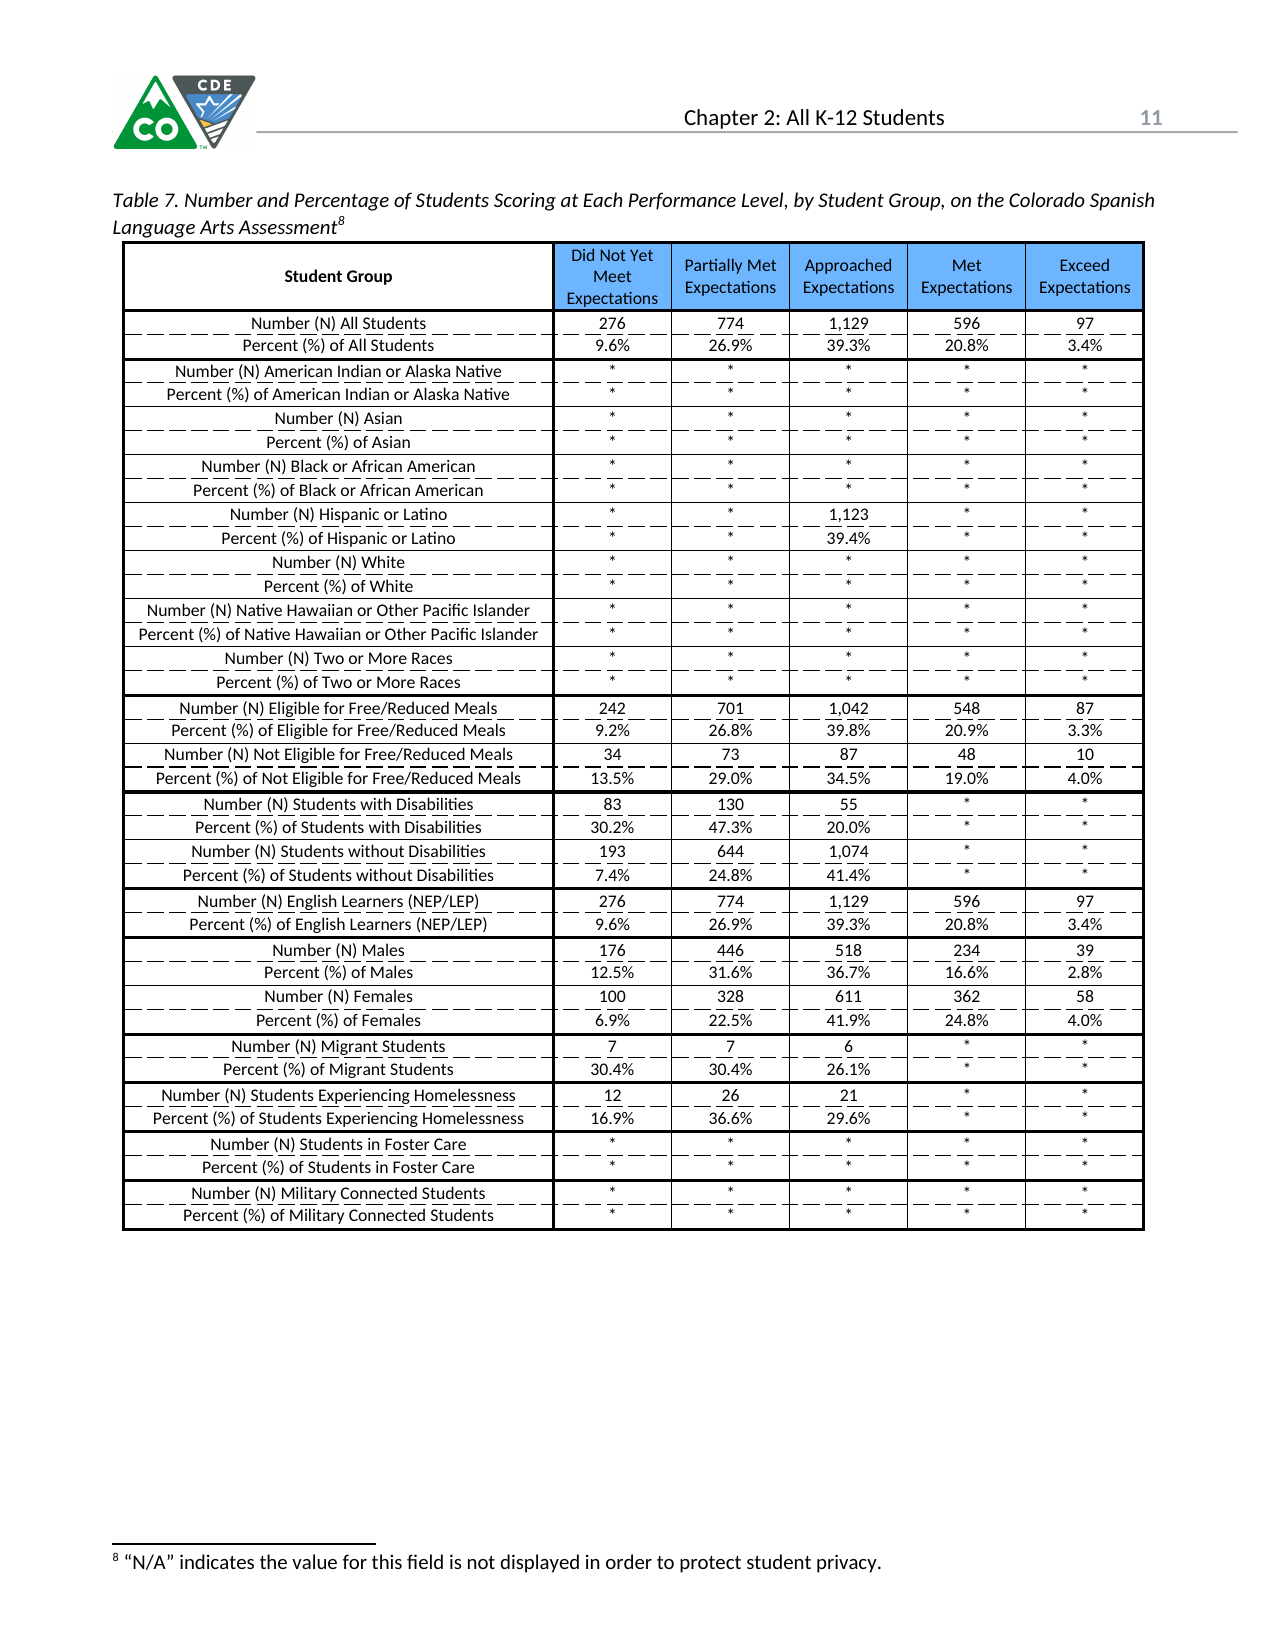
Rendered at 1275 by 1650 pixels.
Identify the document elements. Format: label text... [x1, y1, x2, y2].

table_cell 9.6% [555, 334, 671, 357]
table_cell 774 [672, 312, 789, 333]
table_cell Number (N) Not Eligible for Free/Reduced Meals [125, 744, 552, 766]
table_cell * [908, 478, 1025, 502]
table_cell Percent (%) of Black or African American [125, 478, 552, 502]
table_cell Number (N) All Students [125, 312, 552, 333]
table_cell * [908, 430, 1025, 454]
table_cell * [908, 407, 1025, 430]
table_cell * [555, 1133, 671, 1155]
table_cell 518 [790, 939, 907, 961]
table_cell * [555, 551, 671, 574]
table_cell 34 [555, 744, 671, 766]
table_cell * [908, 863, 1025, 887]
table_cell 774 [672, 890, 789, 912]
table_cell 36.6% [672, 1106, 789, 1130]
table_cell * [555, 1182, 671, 1203]
table_cell * [1026, 1133, 1142, 1155]
table_cell Percent (%) of Not Eligible for Free/Reduced Meals [125, 766, 552, 790]
table_cell * [555, 430, 671, 454]
table_header Approached Expectations [790, 244, 907, 309]
table_cell 100 [555, 986, 671, 1008]
table_cell 39 [1026, 939, 1142, 961]
table_cell * [555, 1204, 671, 1227]
table_cell * [908, 361, 1025, 382]
table_cell Number (N) Military Connected Students [125, 1182, 552, 1203]
table_cell 29.0% [672, 766, 789, 790]
table_cell 39.3% [790, 334, 907, 357]
table_cell * [908, 794, 1025, 815]
table_cell * [1026, 361, 1142, 382]
table_cell Percent (%) of Students without Disabilities [125, 863, 552, 887]
table_cell Number (N) American Indian or Alaska Native [125, 361, 552, 382]
table_cell 2.8% [1026, 961, 1142, 984]
table_cell * [1026, 407, 1142, 430]
table_cell * [555, 382, 671, 406]
table_cell * [790, 361, 907, 382]
table_cell * [672, 1182, 789, 1203]
table_cell * [1026, 1204, 1142, 1227]
table_cell Percent (%) of Females [125, 1009, 552, 1032]
table_cell * [1026, 551, 1142, 574]
table_cell * [790, 551, 907, 574]
table_cell * [672, 1155, 789, 1179]
table_cell 24.8% [908, 1009, 1025, 1032]
table_cell 20.8% [908, 912, 1025, 936]
table_cell Number (N) Hispanic or Latino [125, 503, 552, 526]
table_cell * [672, 455, 789, 478]
table_cell 39.8% [790, 719, 907, 742]
table_cell Percent (%) of Migrant Students [125, 1057, 552, 1081]
table_cell Number (N) Students in Foster Care [125, 1133, 552, 1155]
table_cell * [908, 526, 1025, 550]
table_cell 39.4% [790, 526, 907, 550]
table_cell 34.5% [790, 766, 907, 790]
table_cell 12 [555, 1084, 671, 1106]
table_cell * [1026, 1057, 1142, 1081]
table_cell 3.4% [1026, 334, 1142, 357]
table_cell * [672, 430, 789, 454]
table_cell 701 [672, 697, 789, 718]
table_cell 644 [672, 840, 789, 863]
table_cell * [672, 647, 789, 670]
table_cell 26.9% [672, 334, 789, 357]
table_cell * [1026, 1106, 1142, 1130]
table_cell 176 [555, 939, 671, 961]
table_cell 3.4% [1026, 912, 1142, 936]
table_cell 193 [555, 840, 671, 863]
table_cell * [908, 840, 1025, 863]
table_cell 20.0% [790, 815, 907, 839]
table_cell * [1026, 503, 1142, 526]
table_cell * [555, 574, 671, 598]
table_cell * [555, 455, 671, 478]
table_cell * [672, 622, 789, 646]
table_cell * [790, 1182, 907, 1203]
table_cell * [1026, 599, 1142, 622]
table_cell 9.6% [555, 912, 671, 936]
table_cell * [908, 1133, 1025, 1155]
table_cell 611 [790, 986, 907, 1008]
table_cell * [790, 1133, 907, 1155]
table_cell * [672, 526, 789, 550]
table_cell Percent (%) of All Students [125, 334, 552, 357]
table_header Student Group [125, 244, 552, 309]
table_cell * [1026, 840, 1142, 863]
table_cell 30.4% [555, 1057, 671, 1081]
table_cell Percent (%) of English Learners (NEP/LEP) [125, 912, 552, 936]
table_header Met Expectations [908, 244, 1025, 309]
table_cell * [1026, 1155, 1142, 1179]
table_cell 13.5% [555, 766, 671, 790]
table_cell 3.3% [1026, 719, 1142, 742]
table_cell 73 [672, 744, 789, 766]
table_cell 20.9% [908, 719, 1025, 742]
table_cell * [790, 382, 907, 406]
table_cell * [1026, 455, 1142, 478]
table_cell Number (N) Students without Disabilities [125, 840, 552, 863]
picture [112, 75, 257, 150]
table_cell * [908, 670, 1025, 694]
table_cell Number (N) English Learners (NEP/LEP) [125, 890, 552, 912]
table_cell 41.4% [790, 863, 907, 887]
table_cell Number (N) Females [125, 986, 552, 1008]
table_cell * [790, 478, 907, 502]
table_cell * [908, 382, 1025, 406]
table_cell * [908, 1155, 1025, 1179]
table_cell * [790, 599, 907, 622]
table_cell 22.5% [672, 1009, 789, 1032]
table_cell Percent (%) of Students with Disabilities [125, 815, 552, 839]
table_cell * [555, 1155, 671, 1179]
table_cell 31.6% [672, 961, 789, 984]
table_cell 58 [1026, 986, 1142, 1008]
table_cell 9.2% [555, 719, 671, 742]
table_cell Number (N) Migrant Students [125, 1036, 552, 1057]
table_cell Percent (%) of Males [125, 961, 552, 984]
table_cell * [908, 622, 1025, 646]
table_cell 87 [790, 744, 907, 766]
table_cell * [672, 361, 789, 382]
table_cell 276 [555, 312, 671, 333]
table_cell * [908, 574, 1025, 598]
table_cell Number (N) Males [125, 939, 552, 961]
table_cell 7 [672, 1036, 789, 1057]
table_cell * [908, 1106, 1025, 1130]
table_cell Number (N) White [125, 551, 552, 574]
table_cell Percent (%) of Hispanic or Latino [125, 526, 552, 550]
table_cell 26.9% [672, 912, 789, 936]
table_cell Percent (%) of Students Experiencing Homelessness [125, 1106, 552, 1130]
table_cell 41.9% [790, 1009, 907, 1032]
table_header Did Not Yet Meet Expectations [555, 244, 671, 309]
table_cell 548 [908, 697, 1025, 718]
table_cell Percent (%) of Native Hawaiian or Other Pacific Islander [125, 622, 552, 646]
table_cell 26.8% [672, 719, 789, 742]
table_cell 276 [555, 890, 671, 912]
table_cell * [672, 407, 789, 430]
table_cell 97 [1026, 890, 1142, 912]
table_cell * [790, 407, 907, 430]
table_cell * [908, 551, 1025, 574]
table_cell 446 [672, 939, 789, 961]
table_cell 30.2% [555, 815, 671, 839]
table_cell * [672, 551, 789, 574]
table_cell 48 [908, 744, 1025, 766]
table_cell Number (N) Asian [125, 407, 552, 430]
table_cell * [672, 574, 789, 598]
table_cell * [1026, 815, 1142, 839]
table_cell * [672, 1204, 789, 1227]
table_cell * [790, 1204, 907, 1227]
table_cell * [1026, 574, 1142, 598]
table_cell Number (N) Eligible for Free/Reduced Meals [125, 697, 552, 718]
table_cell * [790, 670, 907, 694]
table_cell * [1026, 1182, 1142, 1203]
table_cell * [908, 599, 1025, 622]
table_cell 6.9% [555, 1009, 671, 1032]
table_cell * [790, 622, 907, 646]
table_cell * [908, 1204, 1025, 1227]
table_cell 87 [1026, 697, 1142, 718]
table_cell Percent (%) of White [125, 574, 552, 598]
table_cell 7 [555, 1036, 671, 1057]
table_cell * [672, 503, 789, 526]
table_cell Percent (%) of American Indian or Alaska Native [125, 382, 552, 406]
table_cell * [555, 361, 671, 382]
table_cell * [790, 1155, 907, 1179]
table_cell * [908, 815, 1025, 839]
table_cell 1,123 [790, 503, 907, 526]
table_cell Percent (%) of Two or More Races [125, 670, 552, 694]
table_cell * [908, 1036, 1025, 1057]
table_cell 1,129 [790, 312, 907, 333]
table_cell * [1026, 1036, 1142, 1057]
table_cell 234 [908, 939, 1025, 961]
table_cell Number (N) Black or African American [125, 455, 552, 478]
table_cell * [1026, 670, 1142, 694]
table_cell * [908, 1057, 1025, 1081]
table_cell 6 [790, 1036, 907, 1057]
table_cell 4.0% [1026, 1009, 1142, 1032]
table_cell * [672, 478, 789, 502]
table_cell 97 [1026, 312, 1142, 333]
table_cell * [790, 647, 907, 670]
table_cell 12.5% [555, 961, 671, 984]
table_cell * [908, 1084, 1025, 1106]
table_cell * [555, 622, 671, 646]
table_cell 26 [672, 1084, 789, 1106]
table_cell Percent (%) of Eligible for Free/Reduced Meals [125, 719, 552, 742]
table_cell * [908, 1182, 1025, 1203]
table_cell 596 [908, 890, 1025, 912]
table_cell 7.4% [555, 863, 671, 887]
table_cell 24.8% [672, 863, 789, 887]
table_cell * [672, 670, 789, 694]
table_cell 55 [790, 794, 907, 815]
table_header Exceed Expectations [1026, 244, 1142, 309]
table_cell * [672, 1133, 789, 1155]
table_cell * [672, 599, 789, 622]
table_cell Number (N) Native Hawaiian or Other Pacific Islander [125, 599, 552, 622]
table_cell 36.7% [790, 961, 907, 984]
table_header Partially Met Expectations [672, 244, 789, 309]
table_cell * [1026, 647, 1142, 670]
table_cell * [555, 526, 671, 550]
table_cell 20.8% [908, 334, 1025, 357]
table_cell Number (N) Students Experiencing Homelessness [125, 1084, 552, 1106]
table_cell * [908, 503, 1025, 526]
table_cell 19.0% [908, 766, 1025, 790]
table_cell 4.0% [1026, 766, 1142, 790]
table_cell 21 [790, 1084, 907, 1106]
table_cell * [908, 647, 1025, 670]
table_cell * [1026, 478, 1142, 502]
table_cell 47.3% [672, 815, 789, 839]
table_cell * [1026, 430, 1142, 454]
table_cell 30.4% [672, 1057, 789, 1081]
table_cell Number (N) Students with Disabilities [125, 794, 552, 815]
table_cell * [1026, 863, 1142, 887]
table_cell 1,042 [790, 697, 907, 718]
table_cell 1,074 [790, 840, 907, 863]
table_cell * [555, 407, 671, 430]
table_cell 130 [672, 794, 789, 815]
table_cell * [790, 430, 907, 454]
table_cell Percent (%) of Asian [125, 430, 552, 454]
table_cell * [790, 574, 907, 598]
table_cell * [672, 382, 789, 406]
table_cell * [555, 478, 671, 502]
table_cell 1,129 [790, 890, 907, 912]
table_cell 596 [908, 312, 1025, 333]
table_cell * [555, 503, 671, 526]
table_cell * [790, 455, 907, 478]
table_cell * [1026, 382, 1142, 406]
table_cell 83 [555, 794, 671, 815]
table_cell * [555, 647, 671, 670]
table_cell * [555, 670, 671, 694]
table_cell 26.1% [790, 1057, 907, 1081]
table_cell Number (N) Two or More Races [125, 647, 552, 670]
table_cell 242 [555, 697, 671, 718]
table_cell Percent (%) of Students in Foster Care [125, 1155, 552, 1179]
table_cell 362 [908, 986, 1025, 1008]
table_cell Percent (%) of Military Connected Students [125, 1204, 552, 1227]
table_cell * [908, 455, 1025, 478]
table_cell * [1026, 622, 1142, 646]
table_cell 16.6% [908, 961, 1025, 984]
table_cell * [555, 599, 671, 622]
table_cell * [1026, 1084, 1142, 1106]
table_cell 328 [672, 986, 789, 1008]
table_cell 16.9% [555, 1106, 671, 1130]
table_cell 10 [1026, 744, 1142, 766]
table_cell 29.6% [790, 1106, 907, 1130]
text Table 7. Number and Percentage of Students Scoring at Each Performance Level, by Student Group, on the Colorado Spanish Language Arts Assessment [112, 187, 1162, 241]
table_cell * [1026, 794, 1142, 815]
table_cell * [1026, 526, 1142, 550]
table_cell 39.3% [790, 912, 907, 936]
